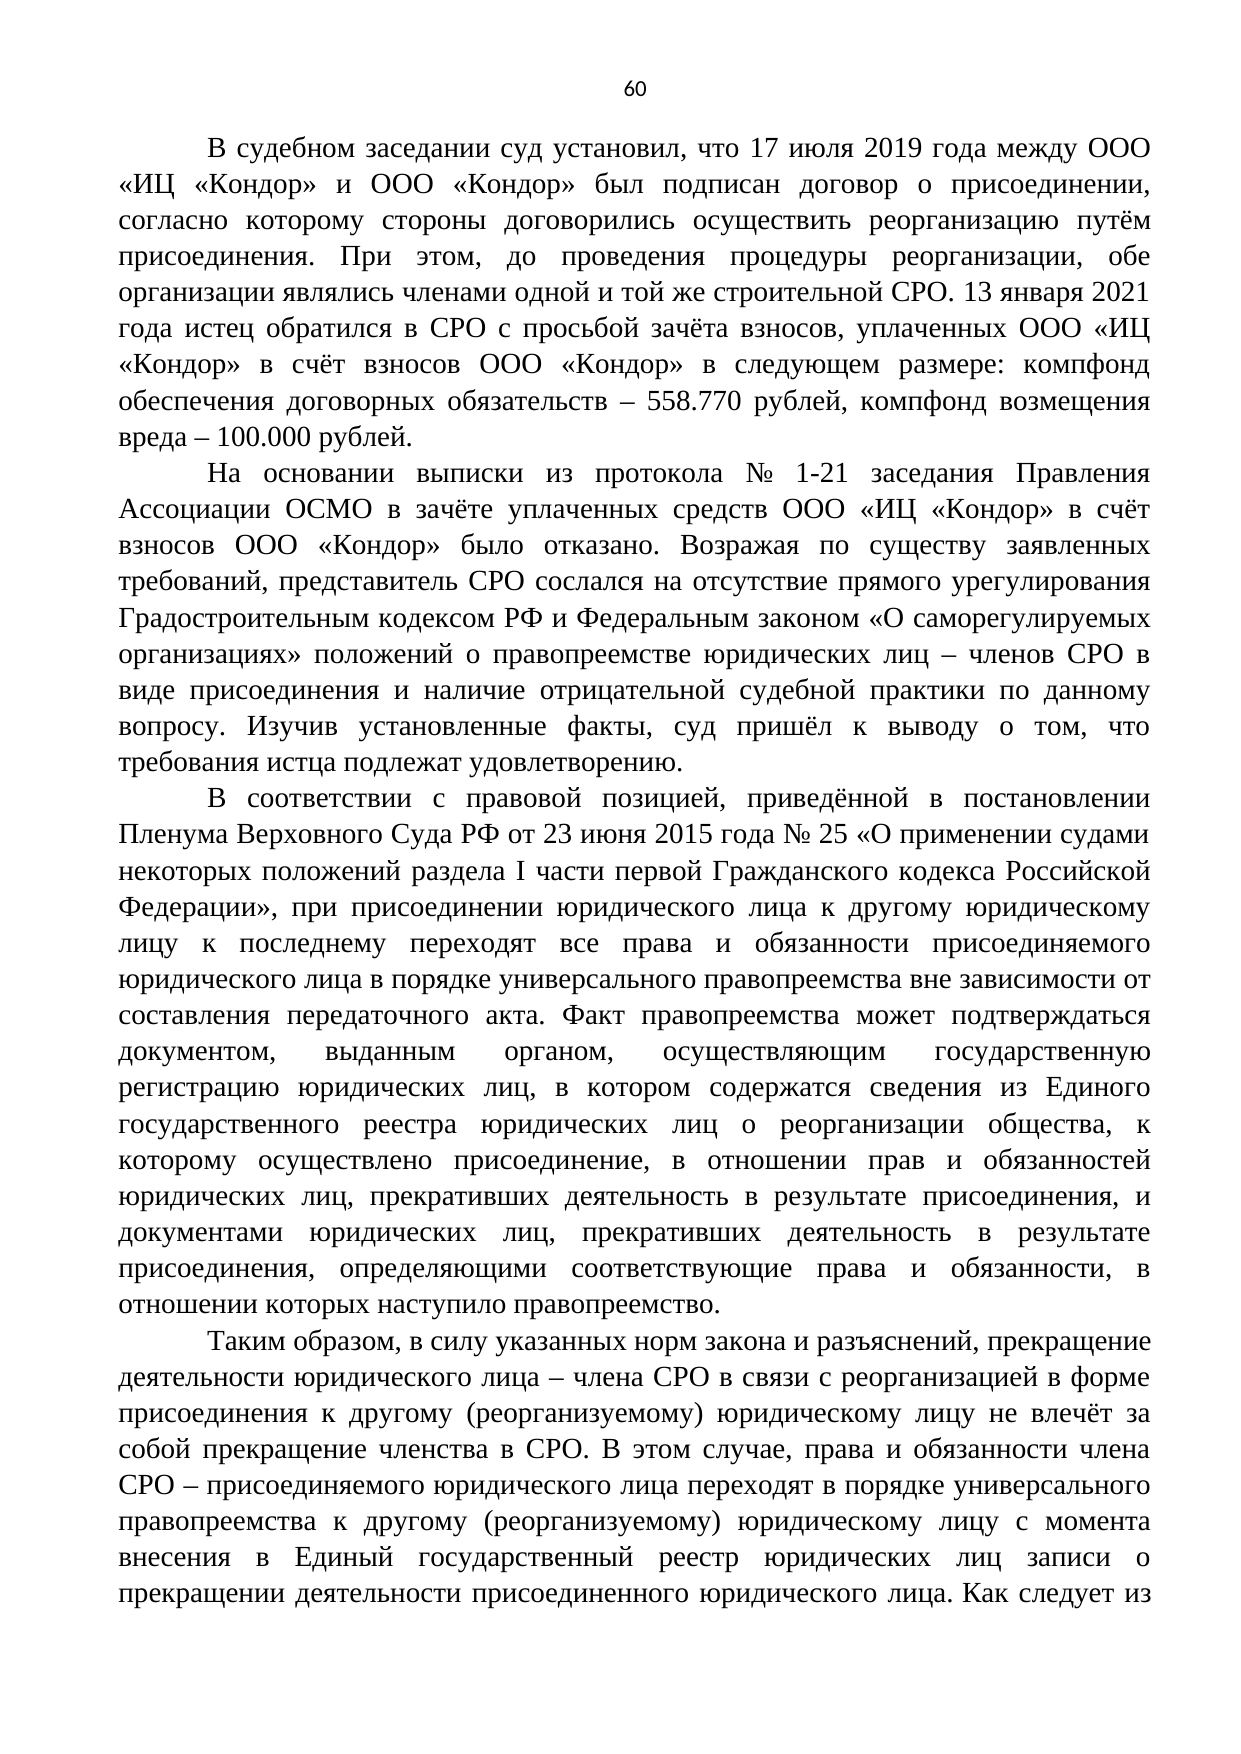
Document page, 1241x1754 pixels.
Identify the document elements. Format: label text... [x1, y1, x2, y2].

text На основании выписки из протокола № 1-21 заседания Правления Ассоциации ОСМО в зачёте уплаченных средств ООО «ИЦ «Кондор» в счёт взносов ООО «Кондор» было отказано. Возражая по существу заявленных требований, представитель СРО сослался на отсутствие прямого урегулирования Градостроительным кодексом РФ и Федеральным законом «О саморегулируемых организациях» положений о правопреемстве юридических лиц – членов СРО в виде присоединения и наличие отрицательной судебной практики по данному вопросу. Изучив установленные факты, суд пришёл к выводу о том, что требования истца подлежат удовлетворению. [118, 455, 1152, 778]
text В соответствии с правовой позицией, приведённой в постановлении Пленума Верховного Суда РФ от 23 июня 2015 года № 25 «О применении судами некоторых положений раздела I части первой Гражданского кодекса Российской Федерации», при присоединении юридического лица к другому юридическому лицу к последнему переходят все права и обязанности присоединяемого юридического лица в порядке универсального правопреемства вне зависимости от составления передаточного акта. Факт правопреемства может подтверждаться документом, выданным органом, осуществляющим государственную регистрацию юридических лиц, в котором содержатся сведения из Единого государственного реестра юридических лиц о реорганизации общества, к которому осуществлено присоединение, в отношении прав и обязанностей юридических лиц, прекративших деятельность в результате присоединения, и документами юридических лиц, прекративших деятельность в результате присоединения, определяющими соответствующие права и обязанности, в отношении которых наступило правопреемство. [118, 780, 1152, 1320]
text В судебном заседании суд установил, что 17 июля 2019 года между ООО «ИЦ «Кондор» и ООО «Кондор» был подписан договор о присоединении, согласно которому стороны договорились осуществить реорганизацию путём присоединения. При этом, до проведения процедуры реорганизации, обе организации являлись членами одной и той же строительной СРО. 13 января 2021 года истец обратился в СРО с просьбой зачёта взносов, уплаченных ООО «ИЦ «Кондор» в счёт взносов ООО «Кондор» в следующем размере: компфонд обеспечения договорных обязательств – 558.770 рублей, компфонд возмещения вреда – 100.000 рублей. [118, 130, 1152, 452]
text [118, 1323, 1152, 1609]
